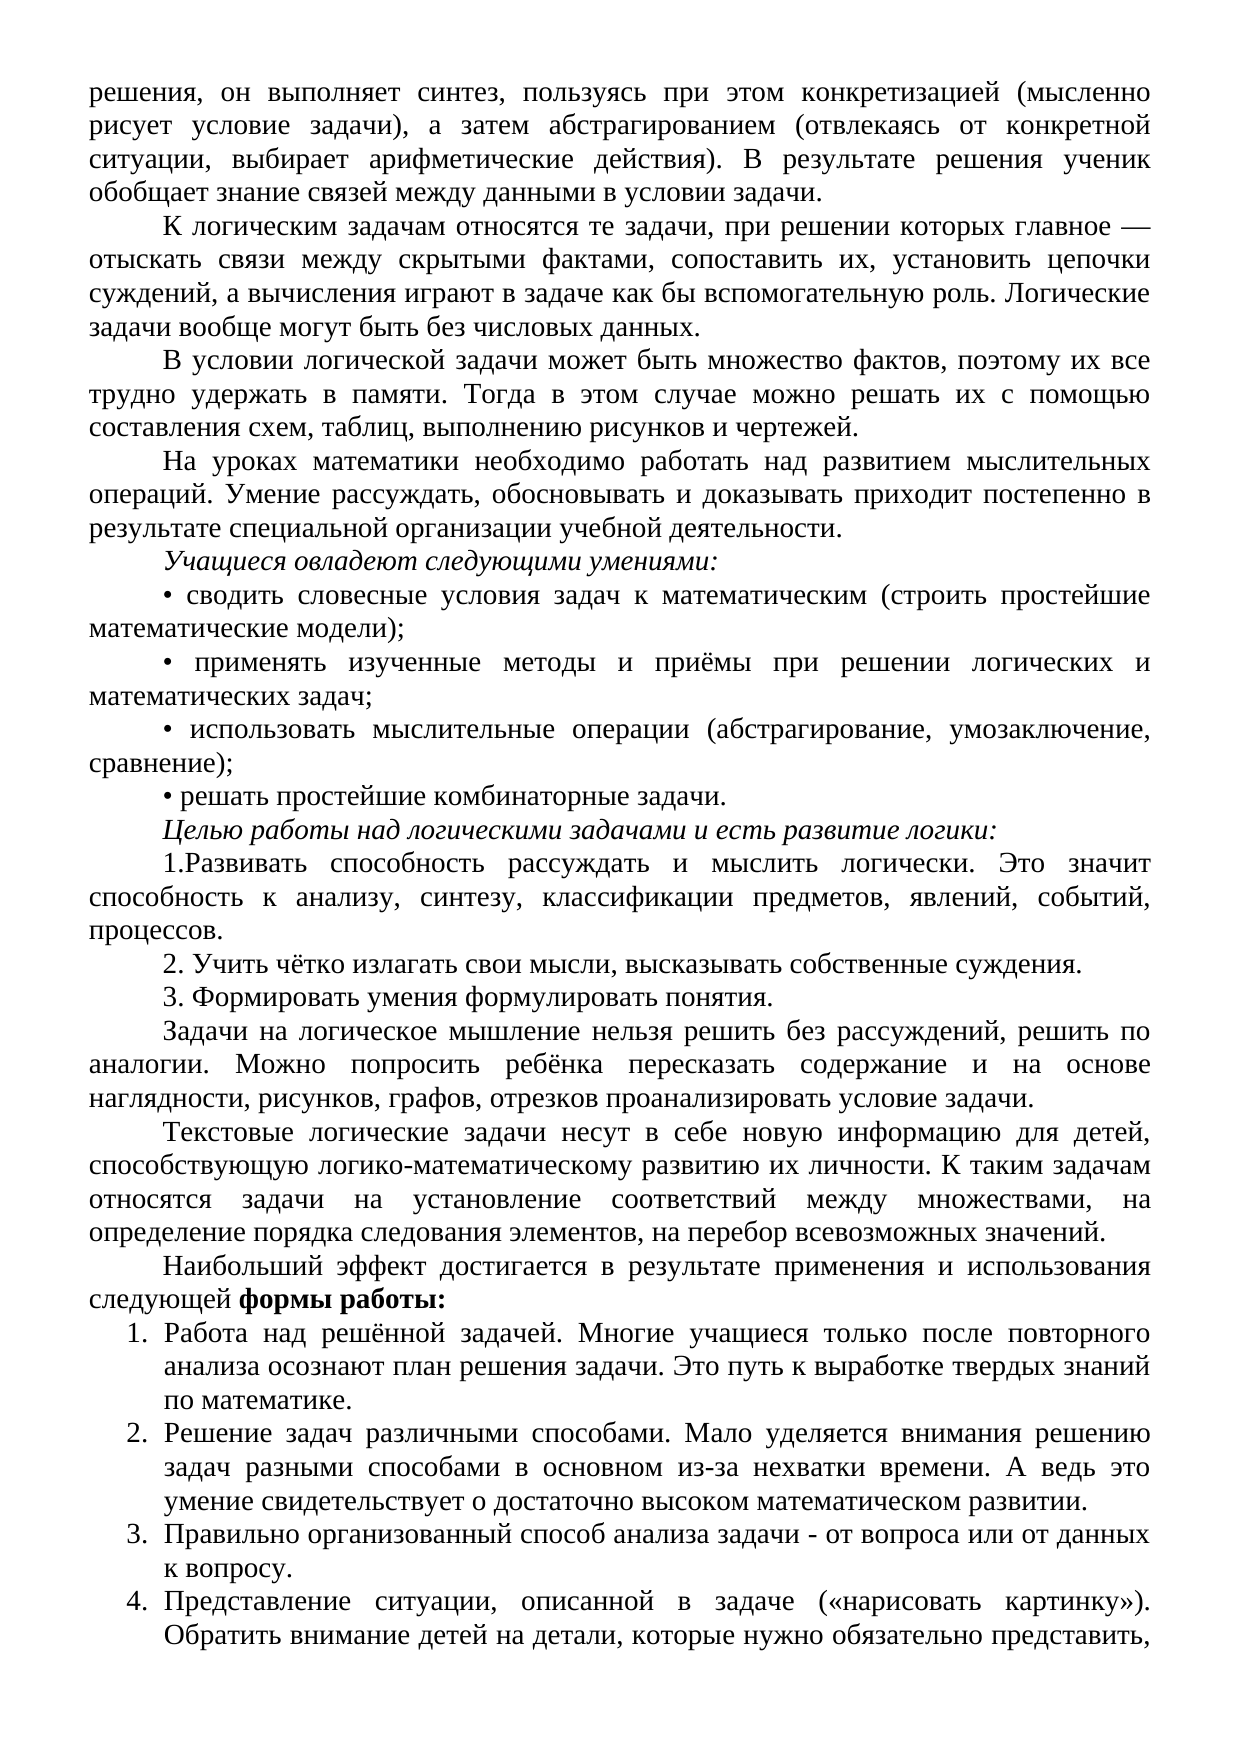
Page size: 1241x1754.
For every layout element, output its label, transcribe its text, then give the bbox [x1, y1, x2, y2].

text Наибольший эффект достигается в результате применения и использования следующей формы работы: [89, 1248, 1152, 1315]
text В условии логической задачи может быть множество фактов, поэтому их все трудно удержать в памяти. Тогда в этом случае можно решать их с помощью составления схем, таблиц, выполнению рисунков и чертежей. [89, 342, 1152, 443]
text 3. Формировать умения формулировать понятия. [89, 979, 1152, 1013]
text • использовать мыслительные операции (абстрагирование, умозаключение, сравнение); [89, 711, 1152, 778]
text • решать простейшие комбинаторные задачи. [89, 778, 1152, 812]
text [89, 74, 1152, 208]
list Работа над решённой задачей. Многие учащиеся только после повторного анализа осознают план решения задачи. Это путь к выработке твердых знаний по математике. [126, 1315, 1152, 1416]
text • сводить словесные условия задач к математическим (строить простейшие математические модели); [89, 577, 1152, 644]
text Задачи на логическое мышление нельзя решить без рассуждений, решить по аналогии. Можно попросить ребёнка пересказать содержание и на основе наглядности, рисунков, графов, отрезков проанализировать условие задачи. [89, 1013, 1152, 1114]
text К логическим задачам относятся те задачи, при решении которых главное — отыскать связи между скрытыми фактами, сопоставить их, установить цепочки суждений, а вычисления играют в задаче как бы вспомогательную роль. Логические задачи вообще могут быть без числовых данных. [89, 208, 1152, 342]
text 1.Развивать способность рассуждать и мыслить логически. Это значит способность к анализу, синтезу, классификации предметов, явлений, событий, процессов. [89, 845, 1152, 946]
text • применять изученные методы и приёмы при решении логических и математических задач; [89, 644, 1152, 711]
list Решение задач различными способами. Мало уделяется внимания решению задач разными способами в основном из-за нехватки времени. А ведь это умение свидетельствует о достаточно высоком математическом развитии. [126, 1416, 1152, 1516]
text Учащиеся овладеют следующими умениями: [89, 543, 1152, 577]
text На уроках математики необходимо работать над развитием мыслительных операций. Умение рассуждать, обосновывать и доказывать приходит постепенно в результате специальной организации учебной деятельности. [89, 443, 1152, 543]
text Целью работы над логическими задачами и есть развитие логики: [89, 812, 1152, 845]
list Правильно организованный способ анализа задачи - от вопроса или от данных к вопросу. [126, 1516, 1152, 1583]
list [126, 1583, 1152, 1650]
text Текстовые логические задачи несут в себе новую информацию для детей, способствующую логико-математическому развитию их личности. К таким задачам относятся задачи на установление соответствий между множествами, на определение порядка следования элементов, на перебор всевозможных значений. [89, 1114, 1152, 1248]
text 2. Учить чётко излагать свои мысли, высказывать собственные суждения. [89, 946, 1152, 979]
